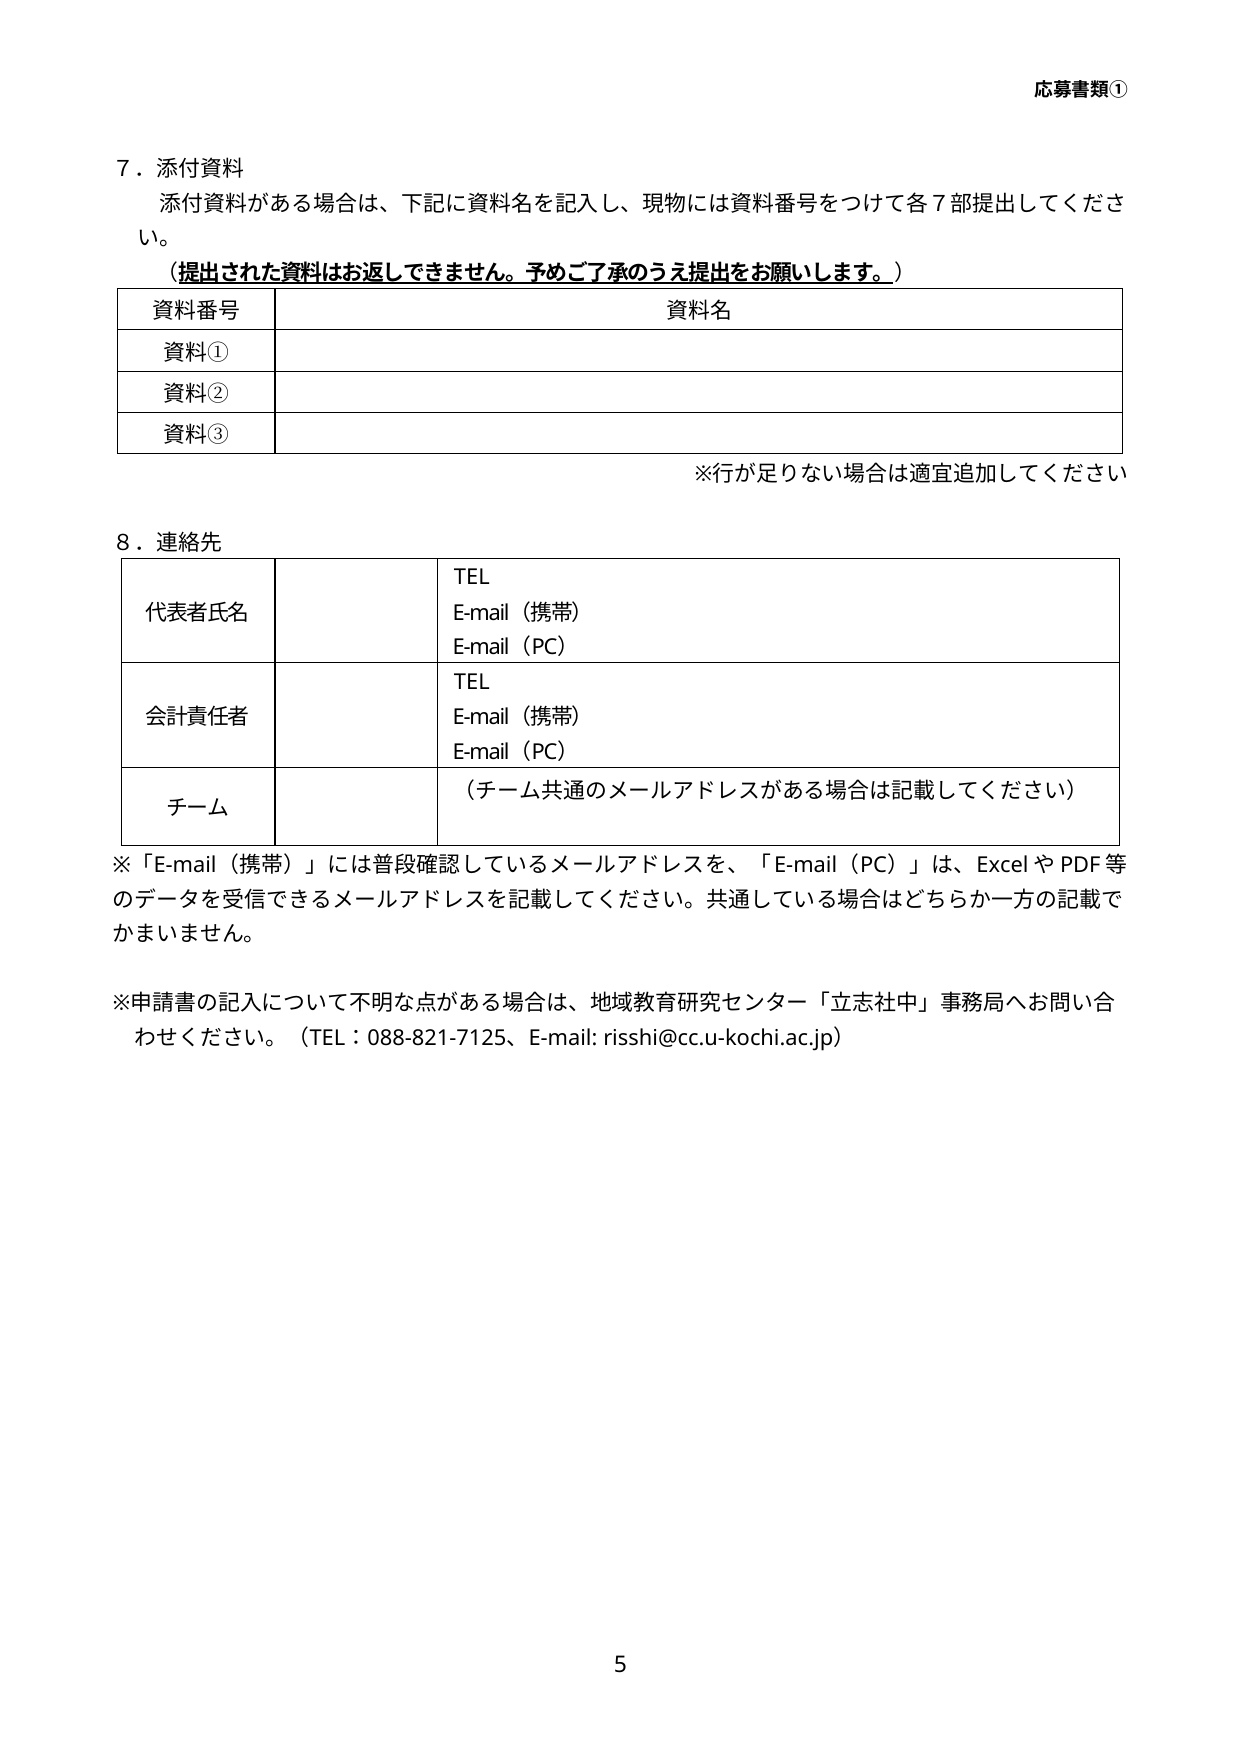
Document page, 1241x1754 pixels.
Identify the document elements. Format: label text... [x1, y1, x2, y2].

table_cell チーム [122, 768, 274, 845]
table_header TEL E-mail（携帯） E-mail（PC） [438, 559, 1119, 662]
text ※「E-mail（携帯）」には普段確認しているメールアドレスを、「E-mail（PC）」は、ExcelやPDF等のデータを受信できるメールアドレスを記載してください。共通している場合はどちらか一方の記載でかまいません。 [112, 846, 1128, 949]
table_header 資料番号 [118, 289, 274, 329]
text ７．添付資料 [112, 150, 1128, 184]
table_header [276, 559, 437, 662]
table_cell 会計責任者 [122, 663, 274, 767]
table_header 資料名 [276, 289, 1122, 329]
table_header 代表者氏名 [122, 559, 274, 662]
table_cell 資料① [118, 330, 274, 371]
table_cell 資料③ [118, 413, 274, 453]
table_cell [276, 413, 1122, 453]
table_cell [276, 768, 437, 845]
text ※申請書の記入について不明な点がある場合は、地域教育研究センター「立志社中」事務局へお問い合わせください。（TEL：088-821-7125、E-mail: risshi@cc.u-kochi.ac.jp） [112, 984, 1128, 1053]
text ※行が足りない場合は適宜追加してください [112, 454, 1128, 489]
table_cell [276, 663, 437, 767]
table_cell 資料② [118, 372, 274, 412]
table_cell TEL E-mail（携帯） E-mail（PC） [438, 663, 1119, 767]
text 添付資料がある場合は、下記に資料名を記入し、現物には資料番号をつけて各７部提出してください。 [137, 184, 1128, 253]
text （提出された資料はお返しできません。予めご了承のうえ提出をお願いします。） [137, 253, 1128, 288]
table_cell [276, 372, 1122, 412]
table_cell （チーム共通のメールアドレスがある場合は記載してください） [438, 768, 1119, 845]
table_cell [276, 330, 1122, 371]
text ８．連絡先 [112, 523, 1128, 558]
